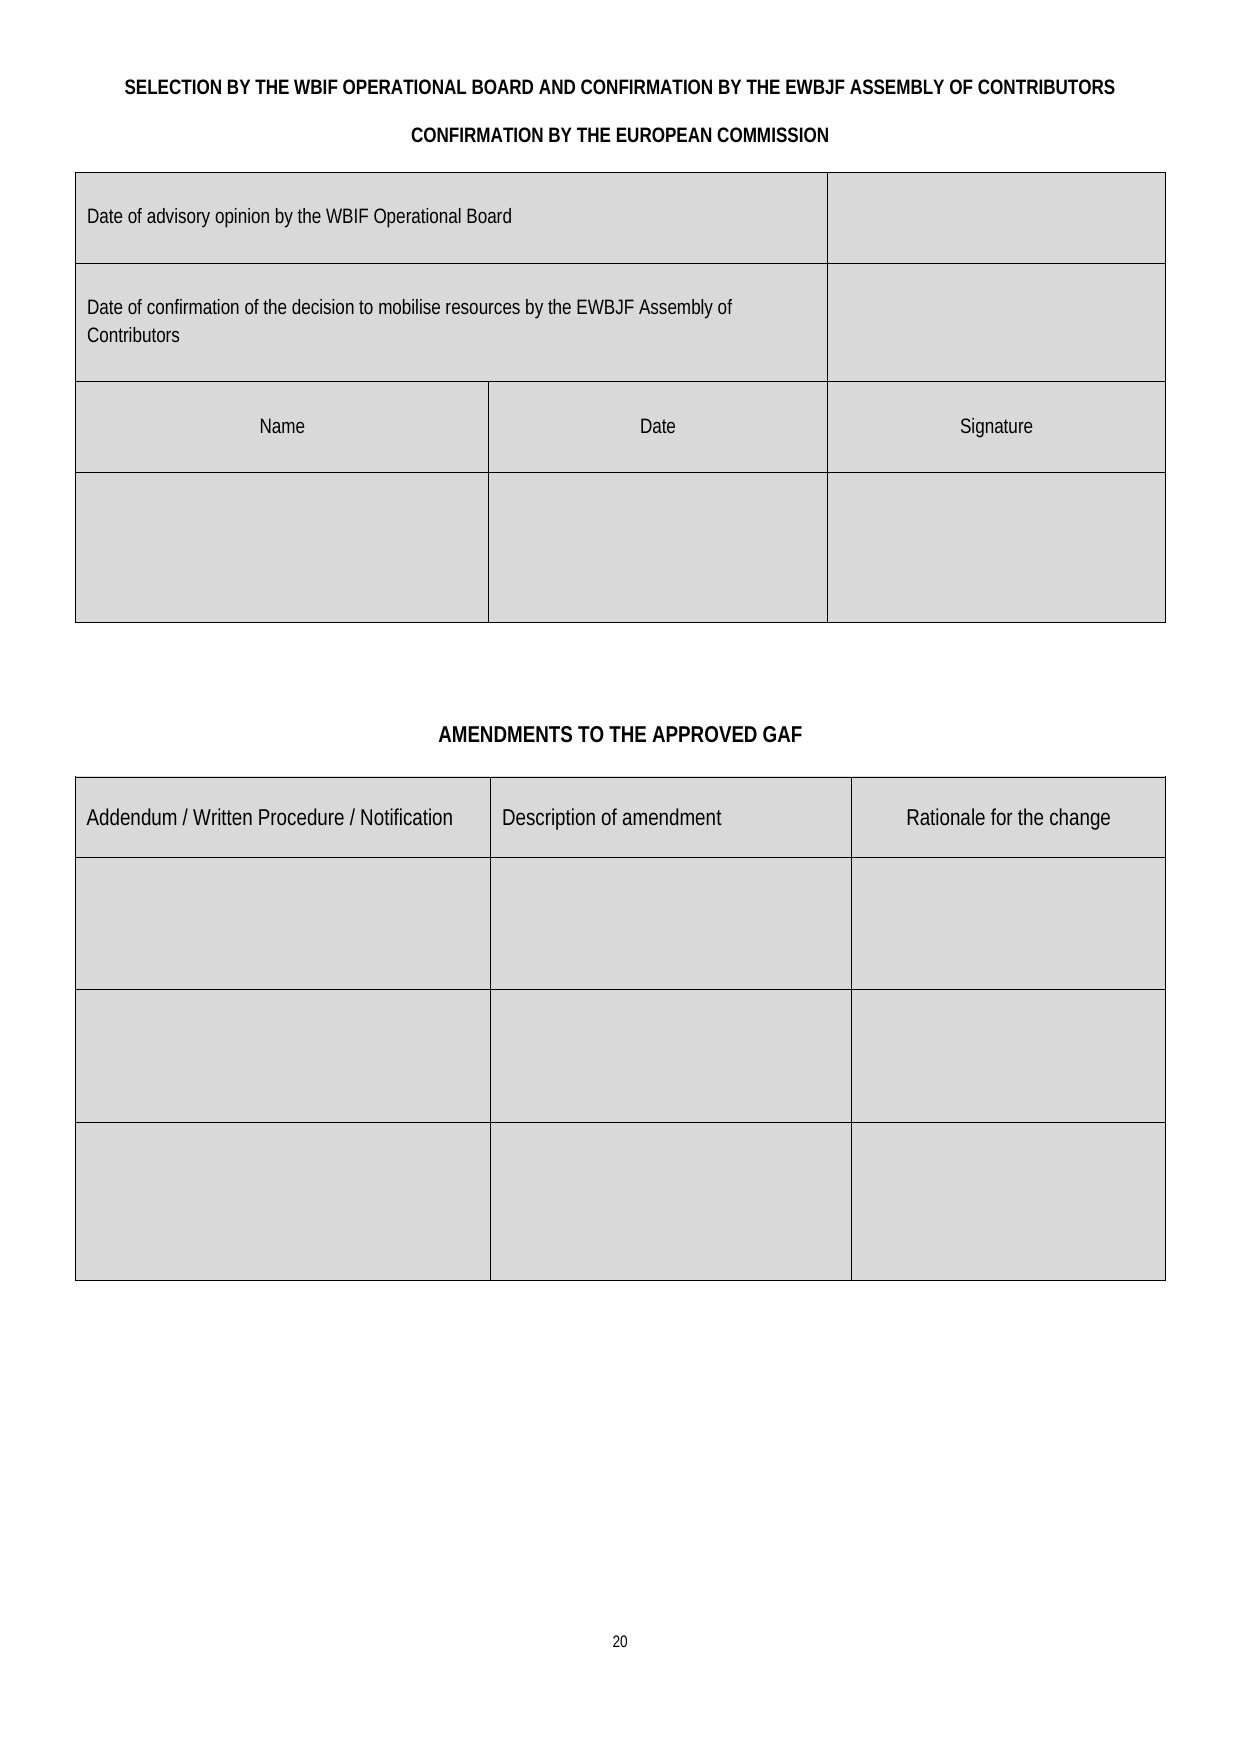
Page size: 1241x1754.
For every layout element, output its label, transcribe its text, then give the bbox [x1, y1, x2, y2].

table_cell [828, 473, 1165, 622]
table_cell [489, 473, 827, 622]
table_cell [491, 858, 851, 989]
table_cell Date of confirmation of the decision to mobilise resources by the EWBJF Assembly of Contributors [76, 264, 827, 381]
table_cell [76, 990, 490, 1122]
text CONFIRMATION BY THE EUROPEAN COMMISSION [75, 123, 1165, 147]
table_cell [491, 990, 851, 1122]
table_cell [852, 1123, 1165, 1280]
text AMENDMENTS TO THE APPROVED GAF [75, 721, 1165, 748]
table_cell [491, 1123, 851, 1280]
table_header Addendum / Written Procedure / Notification [76, 778, 490, 857]
table_cell [852, 990, 1165, 1122]
table_header [828, 173, 1165, 263]
table_cell [76, 473, 488, 622]
table_cell [852, 858, 1165, 989]
table_cell [76, 858, 490, 989]
table_cell Date [489, 382, 827, 472]
table_cell [76, 1123, 490, 1280]
table_cell Name [76, 382, 488, 472]
text SELECTION BY THE WBIF OPERATIONAL BOARD AND CONFIRMATION BY THE EWBJF ASSEMBLY OF CONTRIBUTORS [75, 75, 1165, 99]
table_header Rationale for the change [852, 778, 1165, 857]
table_cell Signature [828, 382, 1165, 472]
table_header Description of amendment [491, 778, 851, 857]
table_header Date of advisory opinion by the WBIF Operational Board [76, 173, 827, 263]
table_cell [828, 264, 1165, 381]
